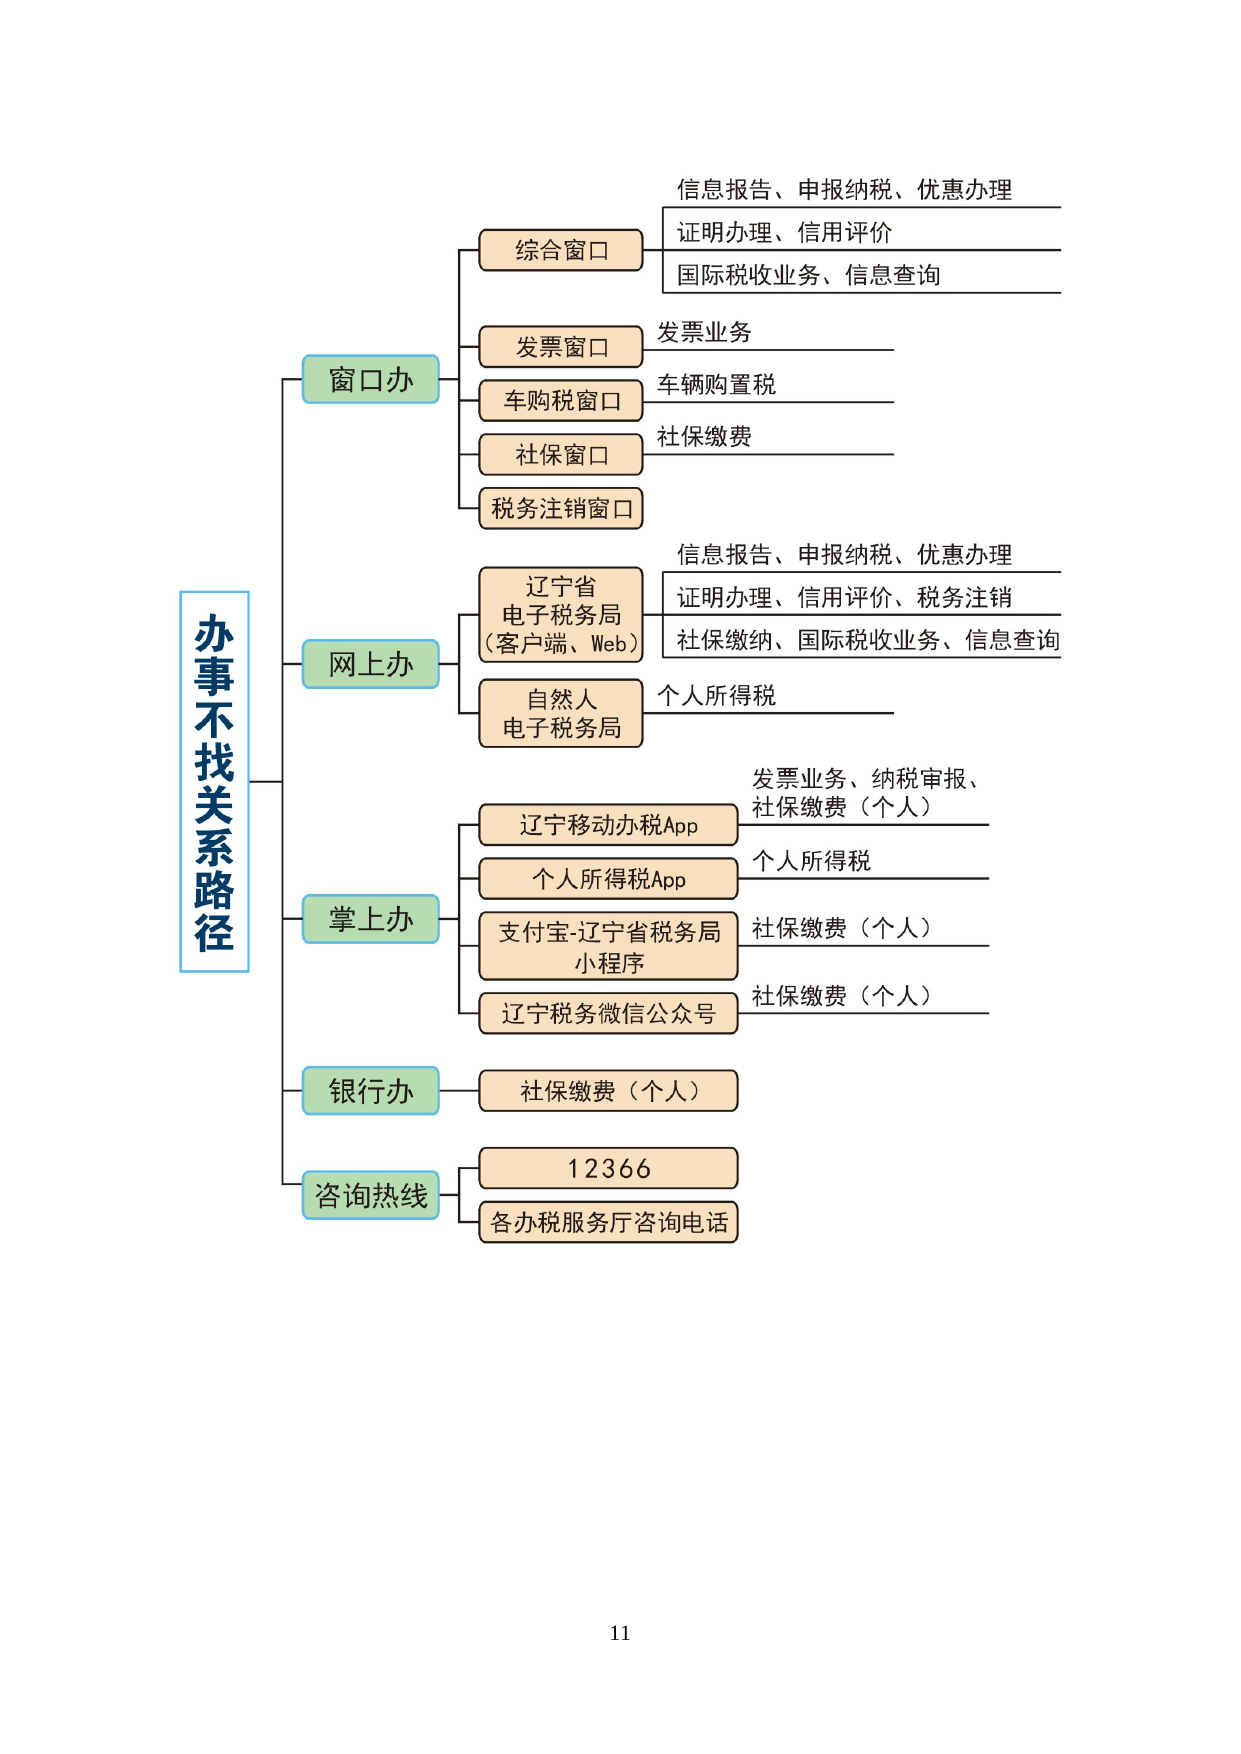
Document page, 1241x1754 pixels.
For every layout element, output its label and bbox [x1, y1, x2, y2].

picture [163, 161, 1078, 1259]
